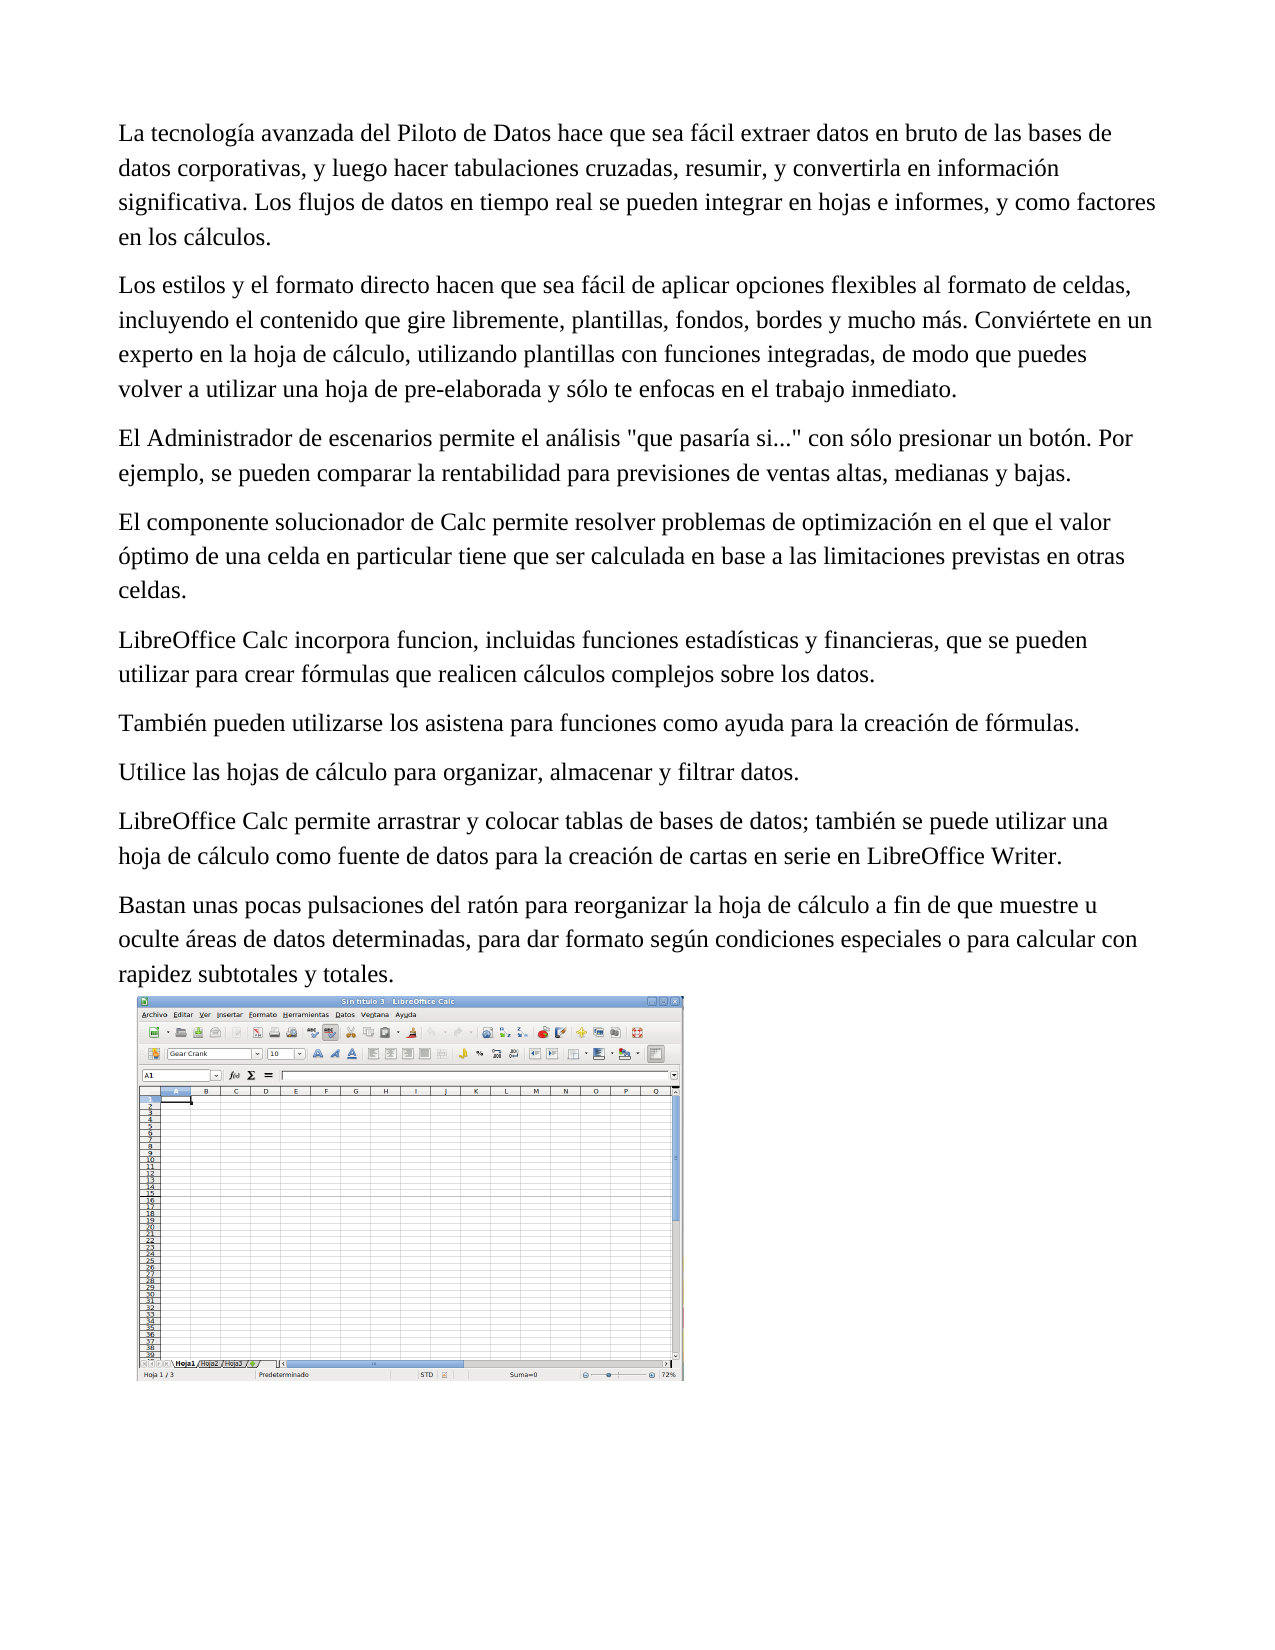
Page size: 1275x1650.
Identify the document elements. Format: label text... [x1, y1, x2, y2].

text La tecnología avanzada del Piloto de Datos hace que sea fácil extraer datos en bruto de las bases de datos corporativas, y luego hacer tabulaciones cruzadas, resumir, y convertirla en información significativa. Los flujos de datos en tiempo real se pueden integrar en hojas e informes, y como factores en los cálculos. [118, 118, 1157, 250]
text Bastan unas pocas pulsaciones del ratón para reorganizar la hoja de cálculo a fin de que muestre u oculte áreas de datos determinadas, para dar formato según condiciones especiales o para calcular con rapidez subtotales y totales. [118, 890, 1157, 988]
text El Administrador de escenarios permite el análisis "que pasaría si..." con sólo presionar un botón. Por ejemplo, se pueden comparar la rentabilidad para previsiones de ventas altas, medianas y bajas. [118, 423, 1157, 486]
text LibreOffice Calc permite arrastrar y colocar tablas de bases de datos; también se puede utilizar una hoja de cálculo como fuente de datos para la creación de cartas en serie en LibreOffice Writer. [118, 806, 1157, 869]
text También pueden utilizarse los asistena para funciones como ayuda para la creación de fórmulas. [118, 708, 1157, 737]
text Utilice las hojas de cálculo para organizar, almacenar y filtrar datos. [118, 757, 1157, 786]
text LibreOffice Calc incorpora funcion, incluidas funciones estadísticas y financieras, que se pueden utilizar para crear fórmulas que realicen cálculos complejos sobre los datos. [118, 625, 1157, 688]
picture [136, 996, 684, 1381]
text El componente solucionador de Calc permite resolver problemas de optimización en el que el valor óptimo de una celda en particular tiene que ser calculada en base a las limitaciones previstas en otras celdas. [118, 507, 1157, 604]
text Los estilos y el formato directo hacen que sea fácil de aplicar opciones flexibles al formato de celdas, incluyendo el contenido que gire libremente, plantillas, fondos, bordes y mucho más. Conviértete en un experto en la hoja de cálculo, utilizando plantillas con funciones integradas, de modo que puedes volver a utilizar una hoja de pre-elaborada y sólo te enfocas en el trabajo inmediato. [118, 271, 1157, 403]
